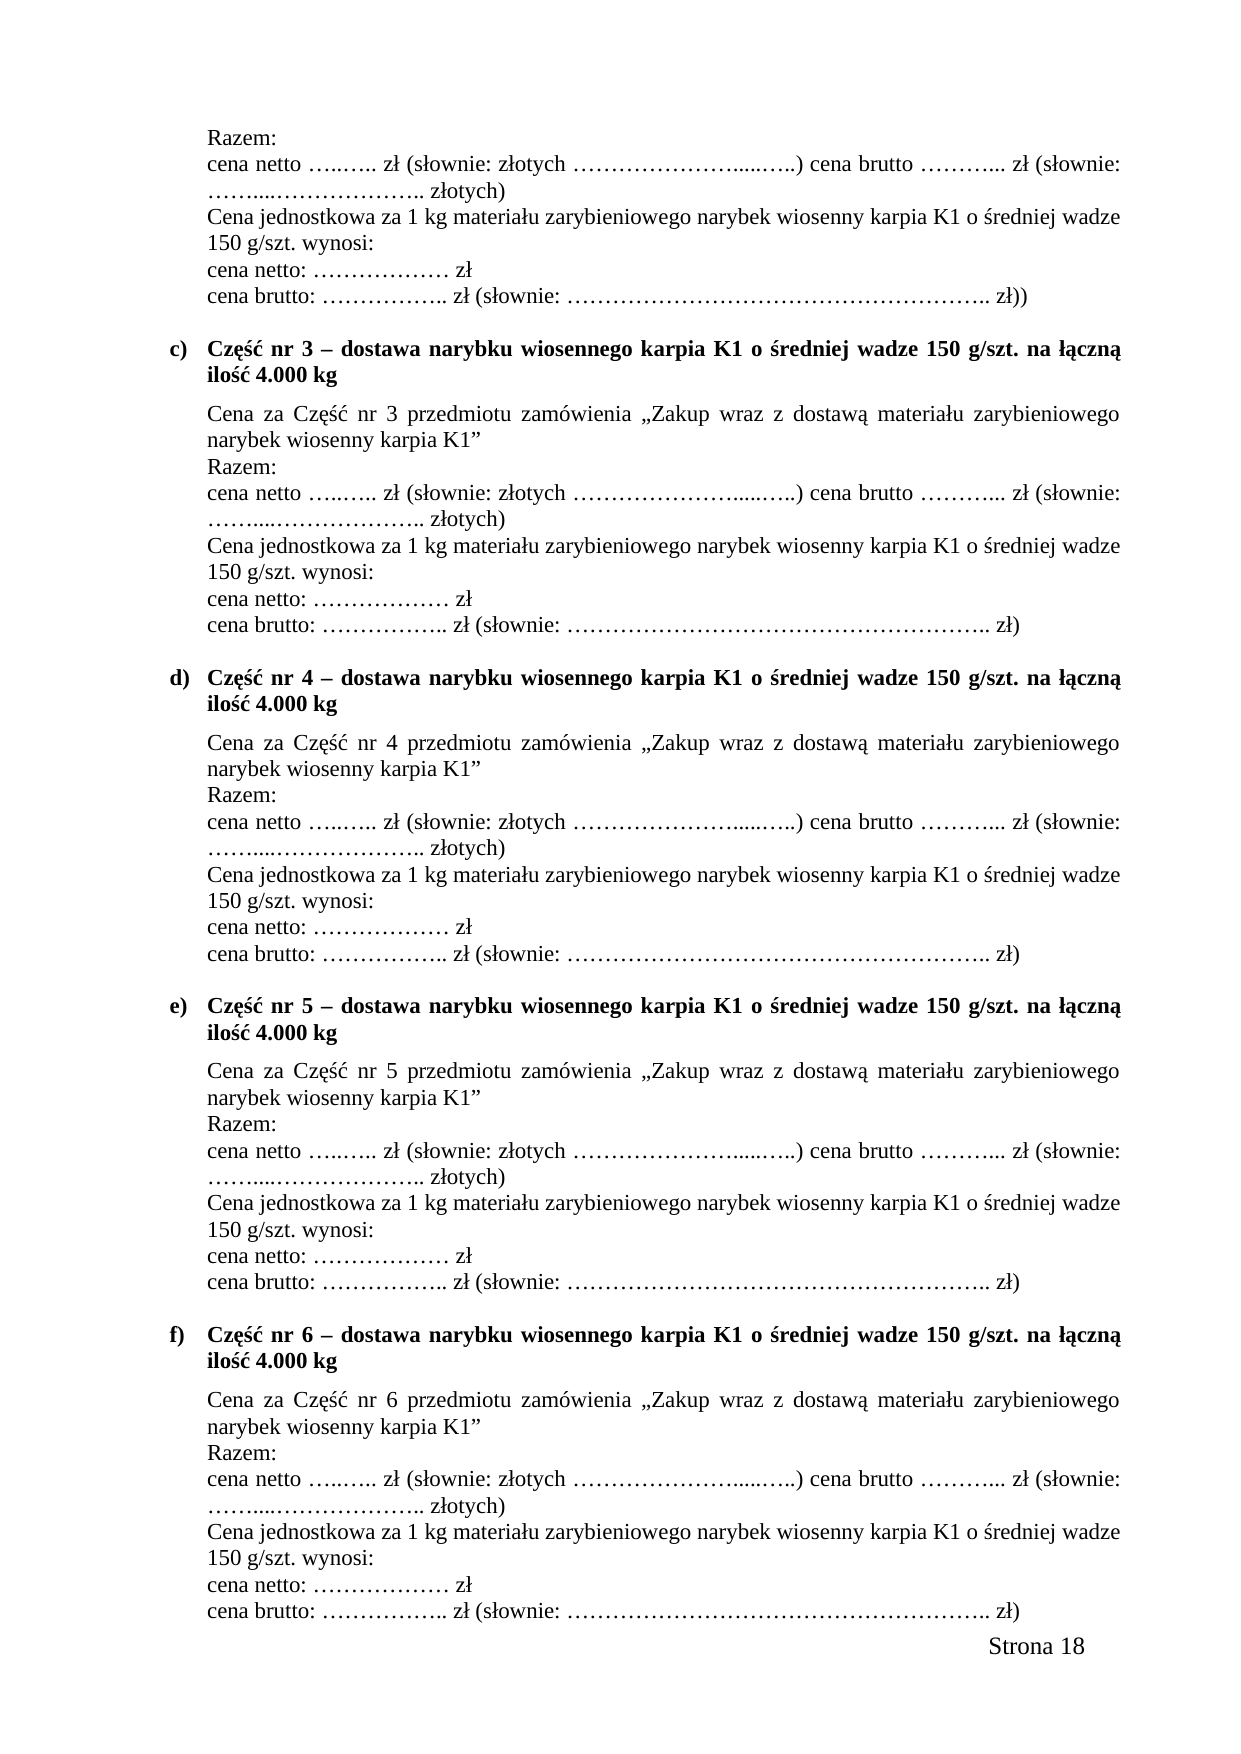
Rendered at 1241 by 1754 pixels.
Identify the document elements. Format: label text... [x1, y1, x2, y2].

text cena netto: ……………… zł [207, 1571, 1122, 1597]
list Część nr 3 – dostawa narybku wiosennego karpia K1 o średniej wadze 150 g/szt. na łączną ilość 4.000 kg [169, 335, 1122, 388]
text cena brutto: …………….. zł (słownie: ……………………………………………….. zł) [207, 1268, 1122, 1295]
text Cena za Część nr 3 przedmiotu zamówienia „Zakup wraz z dostawą materiału zarybieniowego narybek wiosenny karpia K1” [207, 400, 1122, 453]
text Razem: [207, 1439, 1122, 1465]
text Cena jednostkowa za 1 kg materiału zarybieniowego narybek wiosenny karpia K1 o średniej wadze 150 g/szt. wynosi: [207, 532, 1122, 584]
text Cena jednostkowa za 1 kg materiału zarybieniowego narybek wiosenny karpia K1 o średniej wadze 150 g/szt. wynosi: [207, 203, 1122, 256]
text cena netto …..….. zł (słownie: złotych ………………….....…..) cena brutto ………... zł (słownie: ……....……………….. złotych) [207, 479, 1122, 532]
text cena netto …..….. zł (słownie: złotych ………………….....…..) cena brutto ………... zł (słownie: ……....……………….. złotych) [207, 1137, 1122, 1189]
text Cena za Część nr 4 przedmiotu zamówienia „Zakup wraz z dostawą materiału zarybieniowego narybek wiosenny karpia K1” [207, 729, 1122, 782]
text Cena jednostkowa za 1 kg materiału zarybieniowego narybek wiosenny karpia K1 o średniej wadze 150 g/szt. wynosi: [207, 861, 1122, 913]
text cena netto: ……………… zł [207, 256, 1122, 282]
text Cena jednostkowa za 1 kg materiału zarybieniowego narybek wiosenny karpia K1 o średniej wadze 150 g/szt. wynosi: [207, 1189, 1122, 1242]
text Razem: [207, 453, 1122, 479]
text cena brutto: …………….. zł (słownie: ……………………………………………….. zł)) [207, 282, 1122, 308]
text cena netto: ……………… zł [207, 913, 1122, 940]
text cena brutto: …………….. zł (słownie: ……………………………………………….. zł) [207, 1597, 1122, 1623]
text Cena za Część nr 6 przedmiotu zamówienia „Zakup wraz z dostawą materiału zarybieniowego narybek wiosenny karpia K1” [207, 1386, 1122, 1439]
text Cena jednostkowa za 1 kg materiału zarybieniowego narybek wiosenny karpia K1 o średniej wadze 150 g/szt. wynosi: [207, 1518, 1122, 1571]
text cena netto …..….. zł (słownie: złotych ………………….....…..) cena brutto ………... zł (słownie: ……....……………….. złotych) [207, 808, 1122, 861]
text cena netto: ……………… zł [207, 1242, 1122, 1268]
text Razem: [207, 1110, 1122, 1137]
text Razem: [207, 782, 1122, 808]
text cena netto: ……………… zł [207, 584, 1122, 611]
text Cena za Część nr 5 przedmiotu zamówienia „Zakup wraz z dostawą materiału zarybieniowego narybek wiosenny karpia K1” [207, 1058, 1122, 1110]
list Część nr 6 – dostawa narybku wiosennego karpia K1 o średniej wadze 150 g/szt. na łączną ilość 4.000 kg [169, 1321, 1122, 1374]
list Część nr 4 – dostawa narybku wiosennego karpia K1 o średniej wadze 150 g/szt. na łączną ilość 4.000 kg [169, 664, 1122, 716]
text cena netto …..….. zł (słownie: złotych ………………….....…..) cena brutto ………... zł (słownie: ……....……………….. złotych) [207, 1465, 1122, 1518]
text cena netto …..….. zł (słownie: złotych ………………….....…..) cena brutto ………... zł (słownie: ……....……………….. złotych) [207, 150, 1122, 203]
text Razem: [207, 124, 1122, 150]
text cena brutto: …………….. zł (słownie: ……………………………………………….. zł) [207, 940, 1122, 966]
text cena brutto: …………….. zł (słownie: ……………………………………………….. zł) [207, 611, 1122, 637]
list Część nr 5 – dostawa narybku wiosennego karpia K1 o średniej wadze 150 g/szt. na łączną ilość 4.000 kg [169, 992, 1122, 1045]
